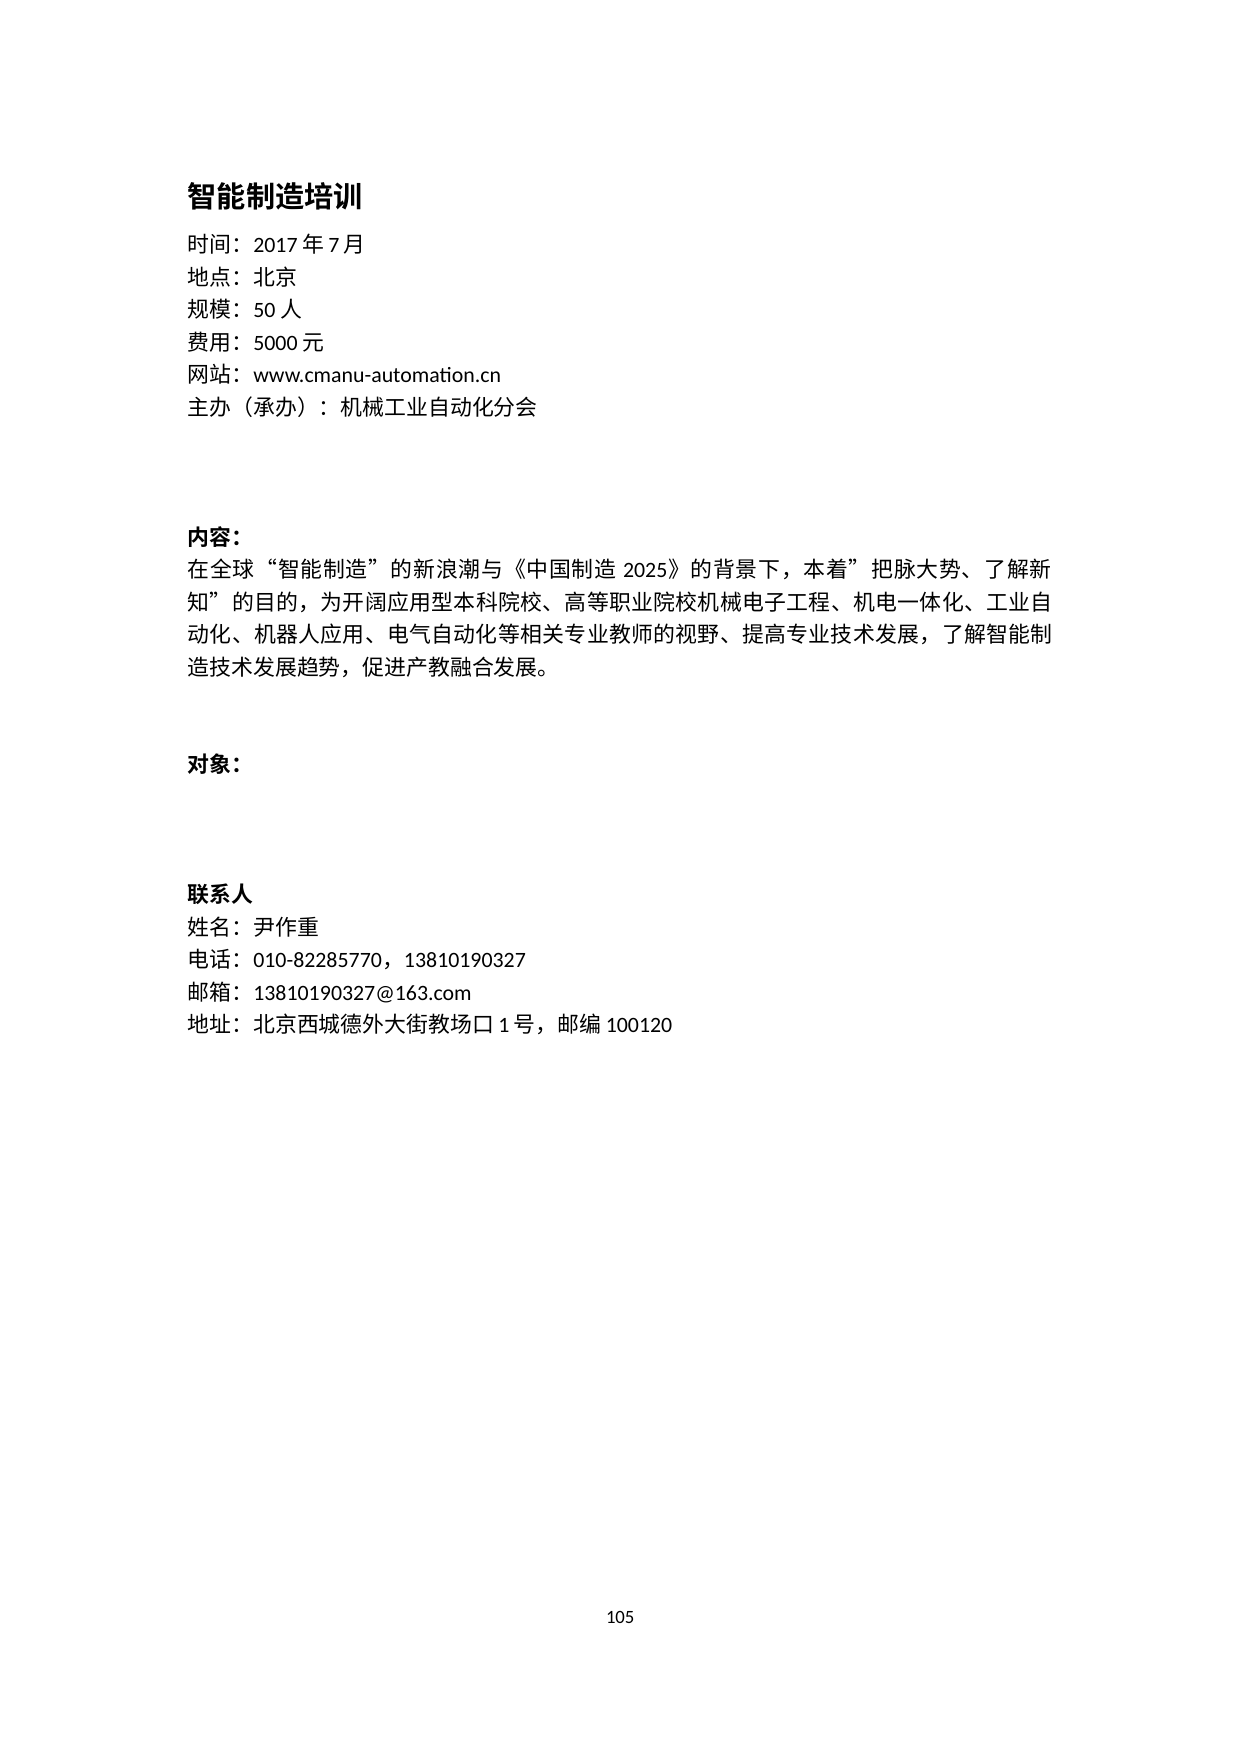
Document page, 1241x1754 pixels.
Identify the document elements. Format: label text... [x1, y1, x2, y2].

text 姓名：尹作重 [187, 909, 1053, 942]
text 网站：www.cmanu-automation.cn [187, 357, 1053, 389]
text 内容： [187, 519, 1053, 552]
text 对象： [187, 747, 1053, 779]
text 电话：010-82285770，13810190327 [187, 942, 1053, 974]
text 地址：北京西城德外大街教场口1号，邮编100120智能制造培训 [187, 162, 1053, 227]
text 费用：5000元 [187, 324, 1053, 357]
text 主办（承办）：机械工业自动化分会 [187, 389, 1053, 422]
text 地点：北京 [187, 259, 1053, 292]
text 规模：50人 [187, 292, 1053, 324]
text 时间：2017年7月 [187, 227, 1053, 259]
text 地址：北京西城德外大街教场口1号，邮编100120特种设备管理与事故应急预案 [187, 1007, 1053, 1039]
text 在全球“智能制造”的新浪潮与《中国制造2025》的背景下，本着”把脉大势、了解新知”的目的，为开阔应用型本科院校、高等职业院校机械电子工程、机电一体化、工业自动化、机器人应用、电气自动化等相关专业教师的视野、提高专业技术发展，了解智能制造技术发展趋势，促进产教融合发展。 [187, 552, 1053, 682]
text 邮箱：13810190327@163.com [187, 974, 1053, 1007]
text 联系人 [187, 877, 1053, 909]
